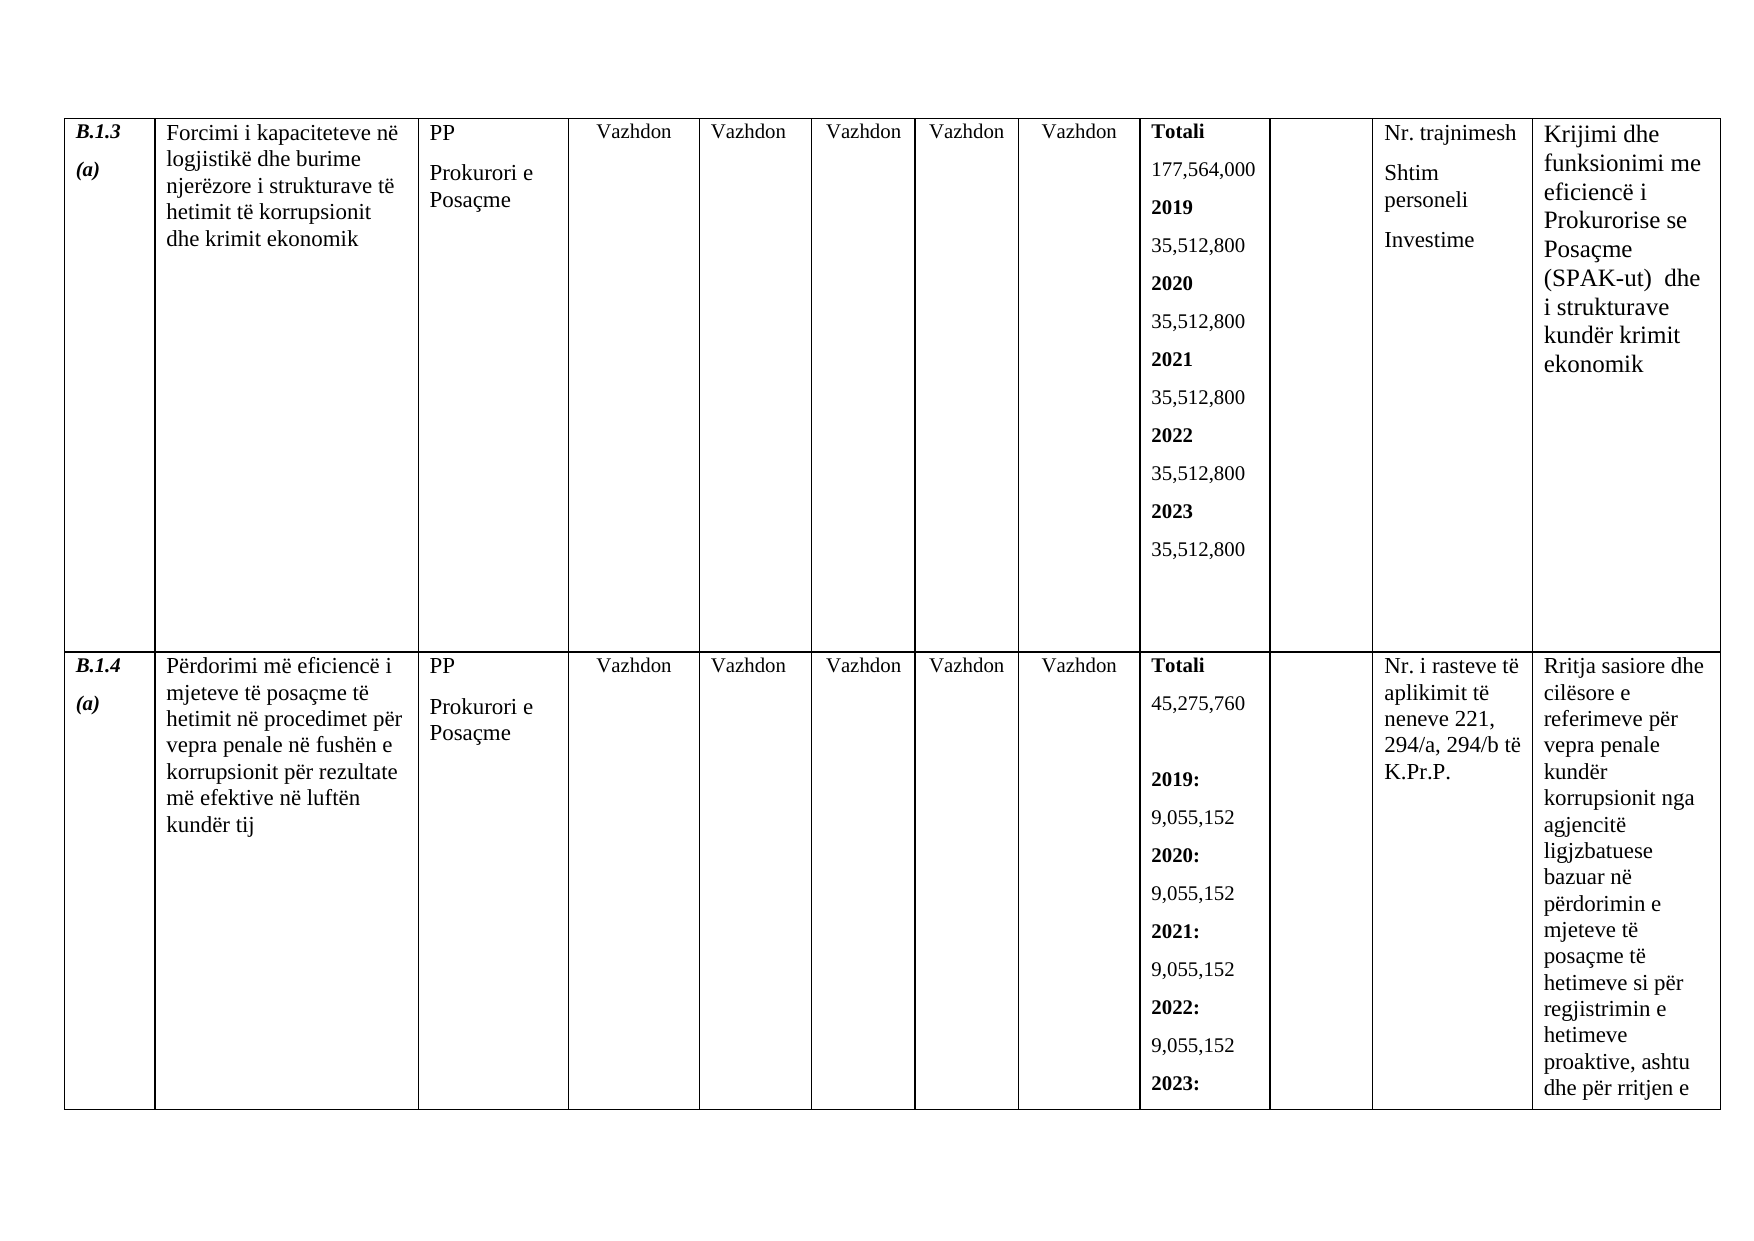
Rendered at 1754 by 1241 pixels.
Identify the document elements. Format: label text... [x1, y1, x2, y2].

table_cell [156, 653, 418, 1109]
table_cell Vazhdon [569, 653, 699, 1109]
table_cell Vazhdon [569, 119, 699, 651]
table_cell PP Prokurori e Posaçme [419, 119, 568, 651]
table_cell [1533, 653, 1720, 1109]
table_cell Nr. trajnimesh Shtim personeli Investime [1373, 119, 1532, 651]
table_cell Vazhdon [1019, 119, 1139, 651]
table_cell B.1.3 (a) [65, 119, 154, 651]
table_cell Totali 177,564,000 2019 35,512,800 2020 35,512,800 2021 35,512,800 2022 35,512,800 2023 35,512,800 [1141, 119, 1269, 651]
table_cell Vazhdon [700, 119, 811, 651]
table_cell Krijimi dhe funksionimi me eficiencë i Prokurorise se Posaçme (SPAK-ut) dhe i strukturave kundër krimit ekonomik [1533, 119, 1720, 651]
table_cell Vazhdon [916, 119, 1018, 651]
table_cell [1373, 653, 1532, 1109]
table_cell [419, 653, 568, 1109]
table_cell Vazhdon [700, 653, 811, 1109]
table_cell B.1.4 (a) [65, 653, 154, 1109]
table_cell Vazhdon [812, 653, 914, 1109]
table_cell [1141, 653, 1269, 1109]
table_cell [1271, 119, 1372, 651]
table_cell Forcimi i kapaciteteve në logjistikë dhe burime njerëzore i strukturave të hetimit të korrupsionit dhe krimit ekonomik [156, 119, 418, 651]
table_cell Vazhdon [1019, 653, 1139, 1109]
table_cell Vazhdon [812, 119, 914, 651]
table_cell [1271, 653, 1372, 1109]
table_cell Vazhdon [916, 653, 1018, 1109]
